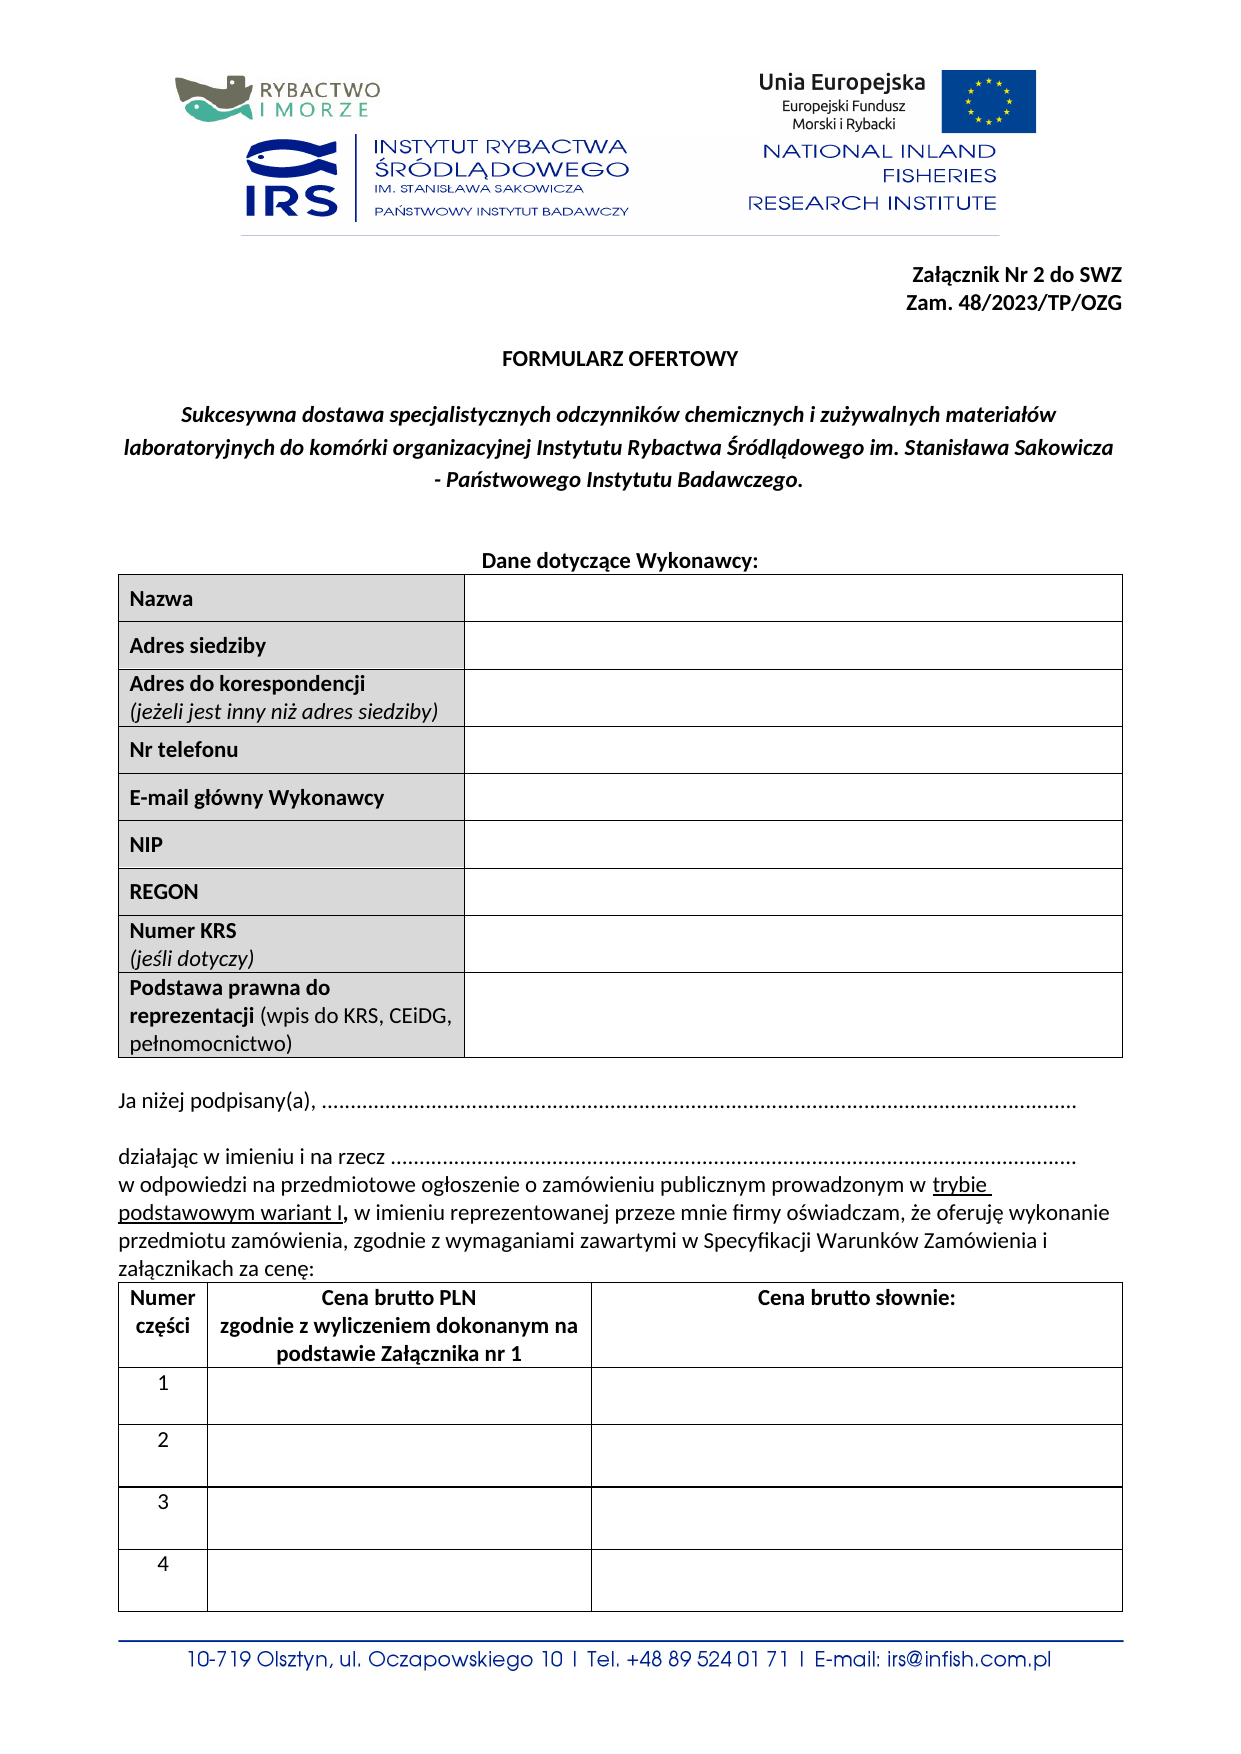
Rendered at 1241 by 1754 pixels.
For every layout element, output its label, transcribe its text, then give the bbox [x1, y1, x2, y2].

table_header [465, 575, 1122, 621]
table_cell [208, 1425, 591, 1486]
table_cell [465, 670, 1122, 726]
table_cell 3 [119, 1488, 207, 1548]
table_cell [465, 727, 1122, 773]
text Załącznik Nr 2 do SWZ [118, 260, 1122, 288]
text w odpowiedzi na przedmiotowe ogłoszenie o zamówieniu publicznym prowadzonym w trybie podstawowym wariant I, w imieniu reprezentowanej przeze mnie firmy oświadczam, że oferuję wykonanie przedmiotu zamówienia, zgodnie z wymaganiami zawartymi w Specyfikacji Warunków Zamówienia i załącznikach za cenę: [118, 1170, 1122, 1282]
table_cell 4 [119, 1550, 207, 1611]
table_cell Podstawa prawna do reprezentacji (wpis do KRS, CEiDG, pełnomocnictwo) [119, 973, 464, 1057]
table_cell [592, 1425, 1122, 1486]
picture [161, 59, 1038, 236]
table_cell Numer KRS (jeśli dotyczy) [119, 916, 464, 972]
table_header Cena brutto słownie: [592, 1283, 1122, 1367]
table_header Numer części [119, 1283, 207, 1367]
table_cell Adres do korespondencji (jeżeli jest inny niż adres siedziby) [119, 670, 464, 726]
text działając w imieniu i na rzecz ....................................................................................................................... [118, 1142, 1122, 1170]
table_cell [465, 622, 1122, 668]
table_cell 1 [119, 1368, 207, 1424]
table_cell [208, 1488, 591, 1548]
picture [118, 1640, 1124, 1671]
table_cell E-mail główny Wykonawcy [119, 774, 464, 820]
table_cell NIP [119, 821, 464, 867]
table_cell REGON [119, 869, 464, 915]
table_cell [592, 1488, 1122, 1548]
table_cell [208, 1368, 591, 1424]
text FORMULARZ OFERTOWY [118, 344, 1122, 372]
table_cell [465, 916, 1122, 972]
table_cell [465, 869, 1122, 915]
table_cell [465, 774, 1122, 820]
table_cell [592, 1368, 1122, 1424]
table_header Cena brutto PLN zgodnie z wyliczeniem dokonanym na podstawie Załącznika nr 1 [208, 1283, 591, 1367]
table_cell Nr telefonu [119, 727, 464, 773]
text Sukcesywna dostawa specjalistycznych odczynników chemicznych i zużywalnych materiałów laboratoryjnych do komórki organizacyjnej Instytutu Rybactwa Śródlądowego im. Stanisława Sakowicza - Państwowego Instytutu Badawczego. [118, 400, 1122, 493]
text Zam. 48/2023/TP/OZG [118, 288, 1122, 316]
table_cell 2 [119, 1425, 207, 1486]
table_cell [465, 973, 1122, 1057]
table_cell [465, 821, 1122, 867]
text Ja niżej podpisany(a), ................................................................................................................................... [118, 1086, 1122, 1114]
table_cell [208, 1550, 591, 1611]
table_cell Adres siedziby [119, 622, 464, 668]
table_cell [592, 1550, 1122, 1611]
table_header Nazwa [119, 575, 464, 621]
text Dane dotyczące Wykonawcy: [118, 546, 1122, 574]
